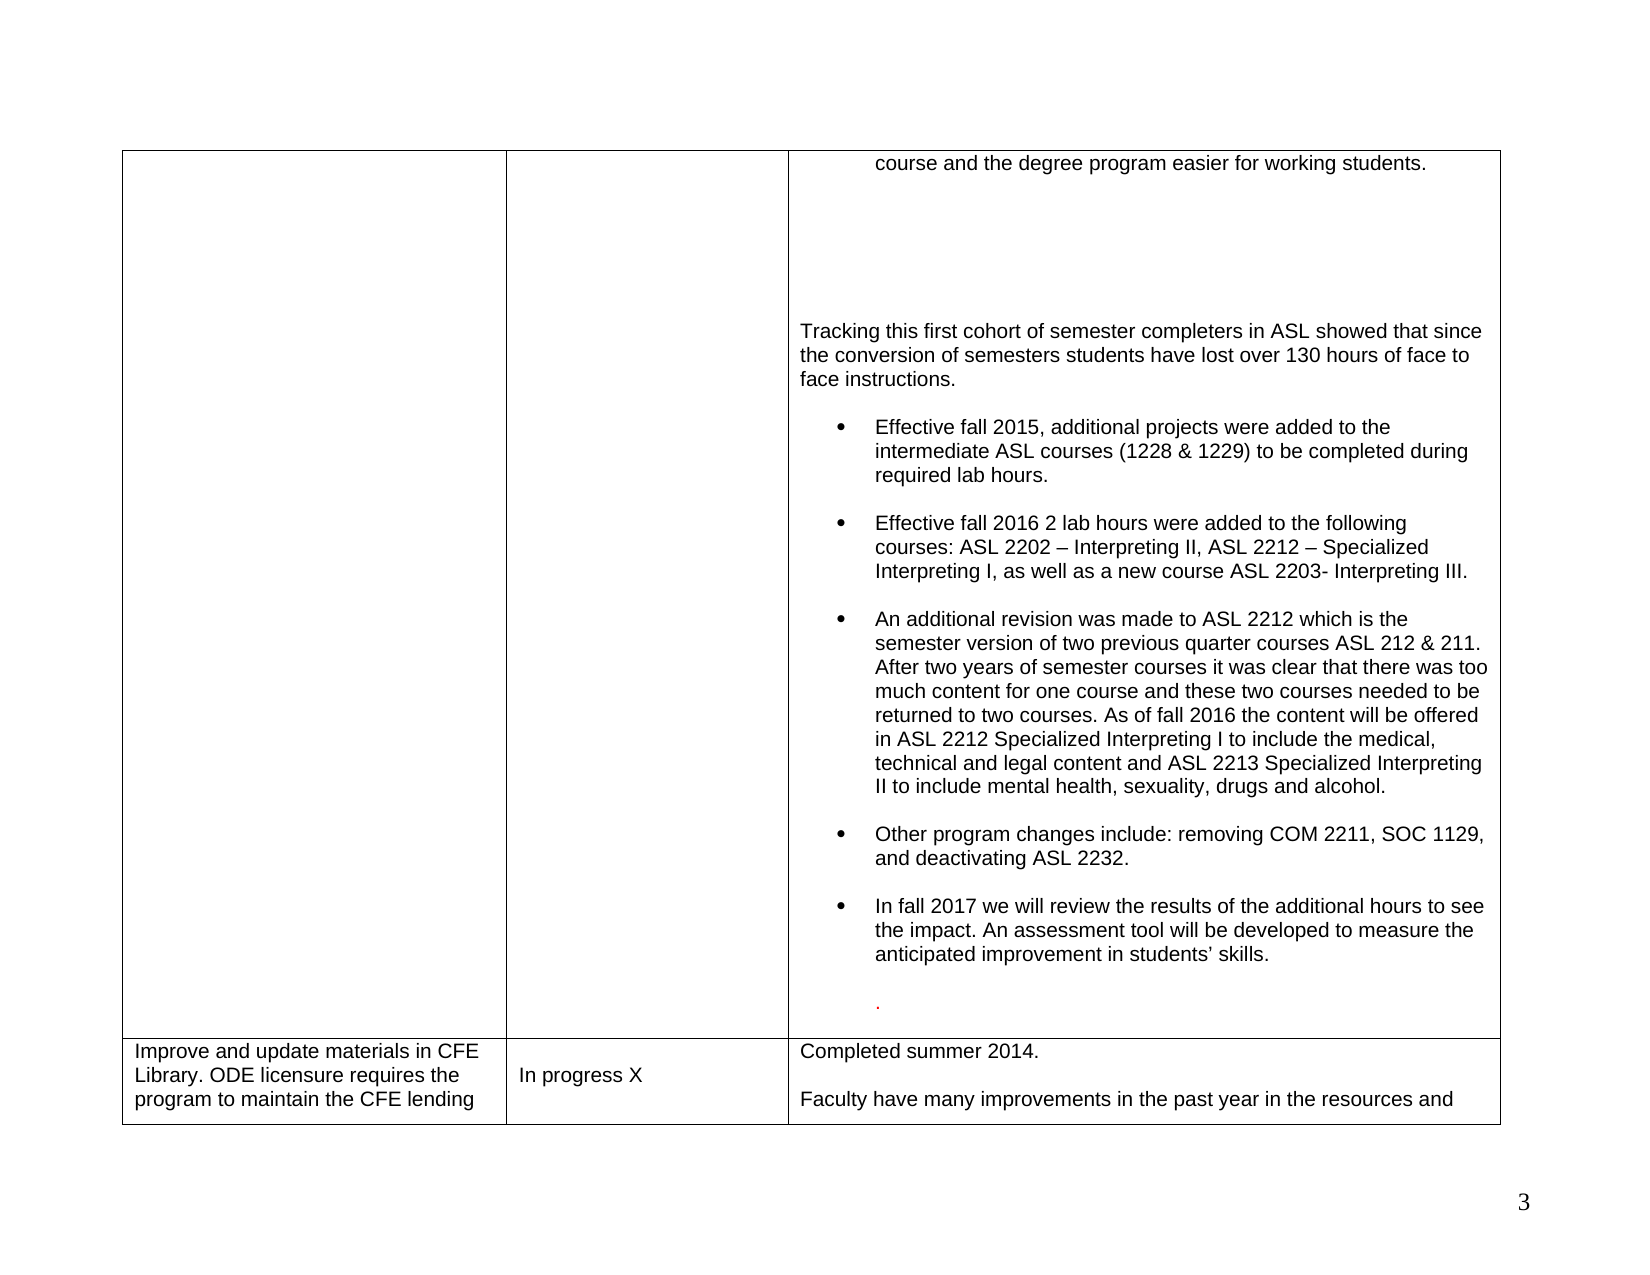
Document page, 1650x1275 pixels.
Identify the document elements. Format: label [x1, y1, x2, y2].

table_cell [789, 151, 1500, 1038]
table_cell [507, 1039, 788, 1124]
table_cell [789, 1039, 1500, 1124]
table_cell [507, 151, 788, 1038]
table_cell [123, 151, 506, 1038]
table_cell [123, 1039, 506, 1124]
